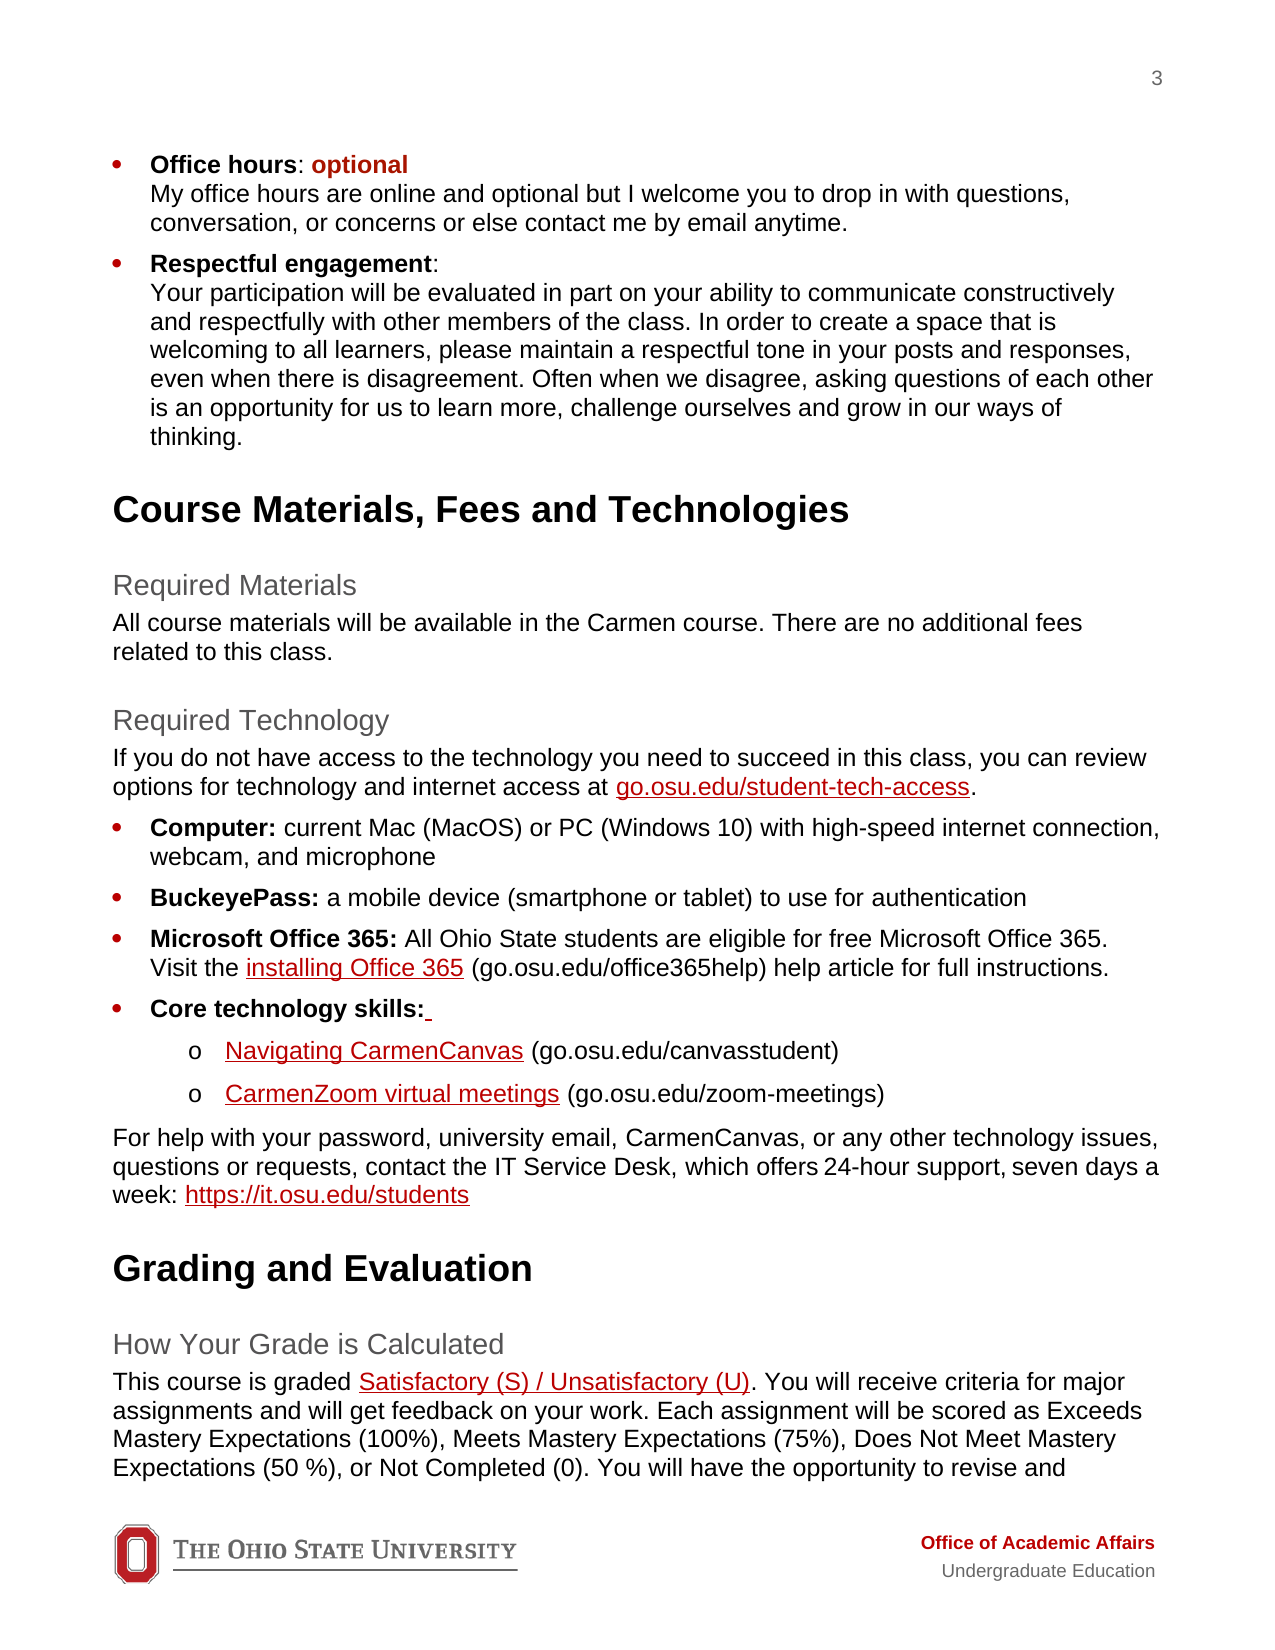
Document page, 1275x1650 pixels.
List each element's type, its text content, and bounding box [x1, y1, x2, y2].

text For help with your password, university email, CarmenCanvas, or any other technology issues, questions or requests, contact the IT Service Desk, which offers 24-hour support, seven days a week: https://it.osu.edu/students [112, 1123, 1162, 1209]
list Respectful engagement: Your participation will be evaluated in part on your ability to communicate constructively and respectfully with other members of the class. In order to create a space that is welcoming to all learners, please maintain a respectful tone in your posts and responses, even when there is disagreement. Often when we disagree, asking questions of each other is an opportunity for us to learn more, challenge ourselves and grow in our ways of thinking. [112, 249, 1162, 450]
list Microsoft Office 365: All Ohio State students are eligible for free Microsoft Office 365. Visit the installing Office 365 (go.osu.edu/office365help) help article for full instructions. [112, 924, 1162, 982]
text All course materials will be available in the Carmen course. There are no additional fees related to this class. [112, 608, 1162, 666]
text If you do not have access to the technology you need to succeed in this class, you can review options for technology and internet access at go.osu.edu/student-tech-access. [112, 743, 1162, 800]
subtitle Required Materials [112, 568, 1162, 602]
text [112, 1367, 1162, 1482]
subtitle Grading and Evaluation [112, 1246, 1162, 1289]
list CarmenZoom virtual meetings (go.osu.edu/zoom-meetings) [187, 1079, 1162, 1110]
list Navigating CarmenCanvas (go.osu.edu/canvasstudent) [187, 1036, 1162, 1067]
list Office hours: optional My office hours are online and optional but I welcome you to drop in with questions, conversation, or concerns or else contact me by email anytime. [112, 150, 1162, 236]
list Core technology skills: [112, 994, 1162, 1023]
subtitle Course Materials, Fees and Technologies [112, 488, 1162, 531]
subtitle Required Technology [112, 703, 1162, 737]
subtitle How Your Grade is Calculated [112, 1327, 1162, 1361]
list Computer: current Mac (MacOS) or PC (Windows 10) with high-speed internet connection, webcam, and microphone [112, 813, 1162, 871]
list BuckeyePass: a mobile device (smartphone or tablet) to use for authentication [112, 883, 1162, 912]
